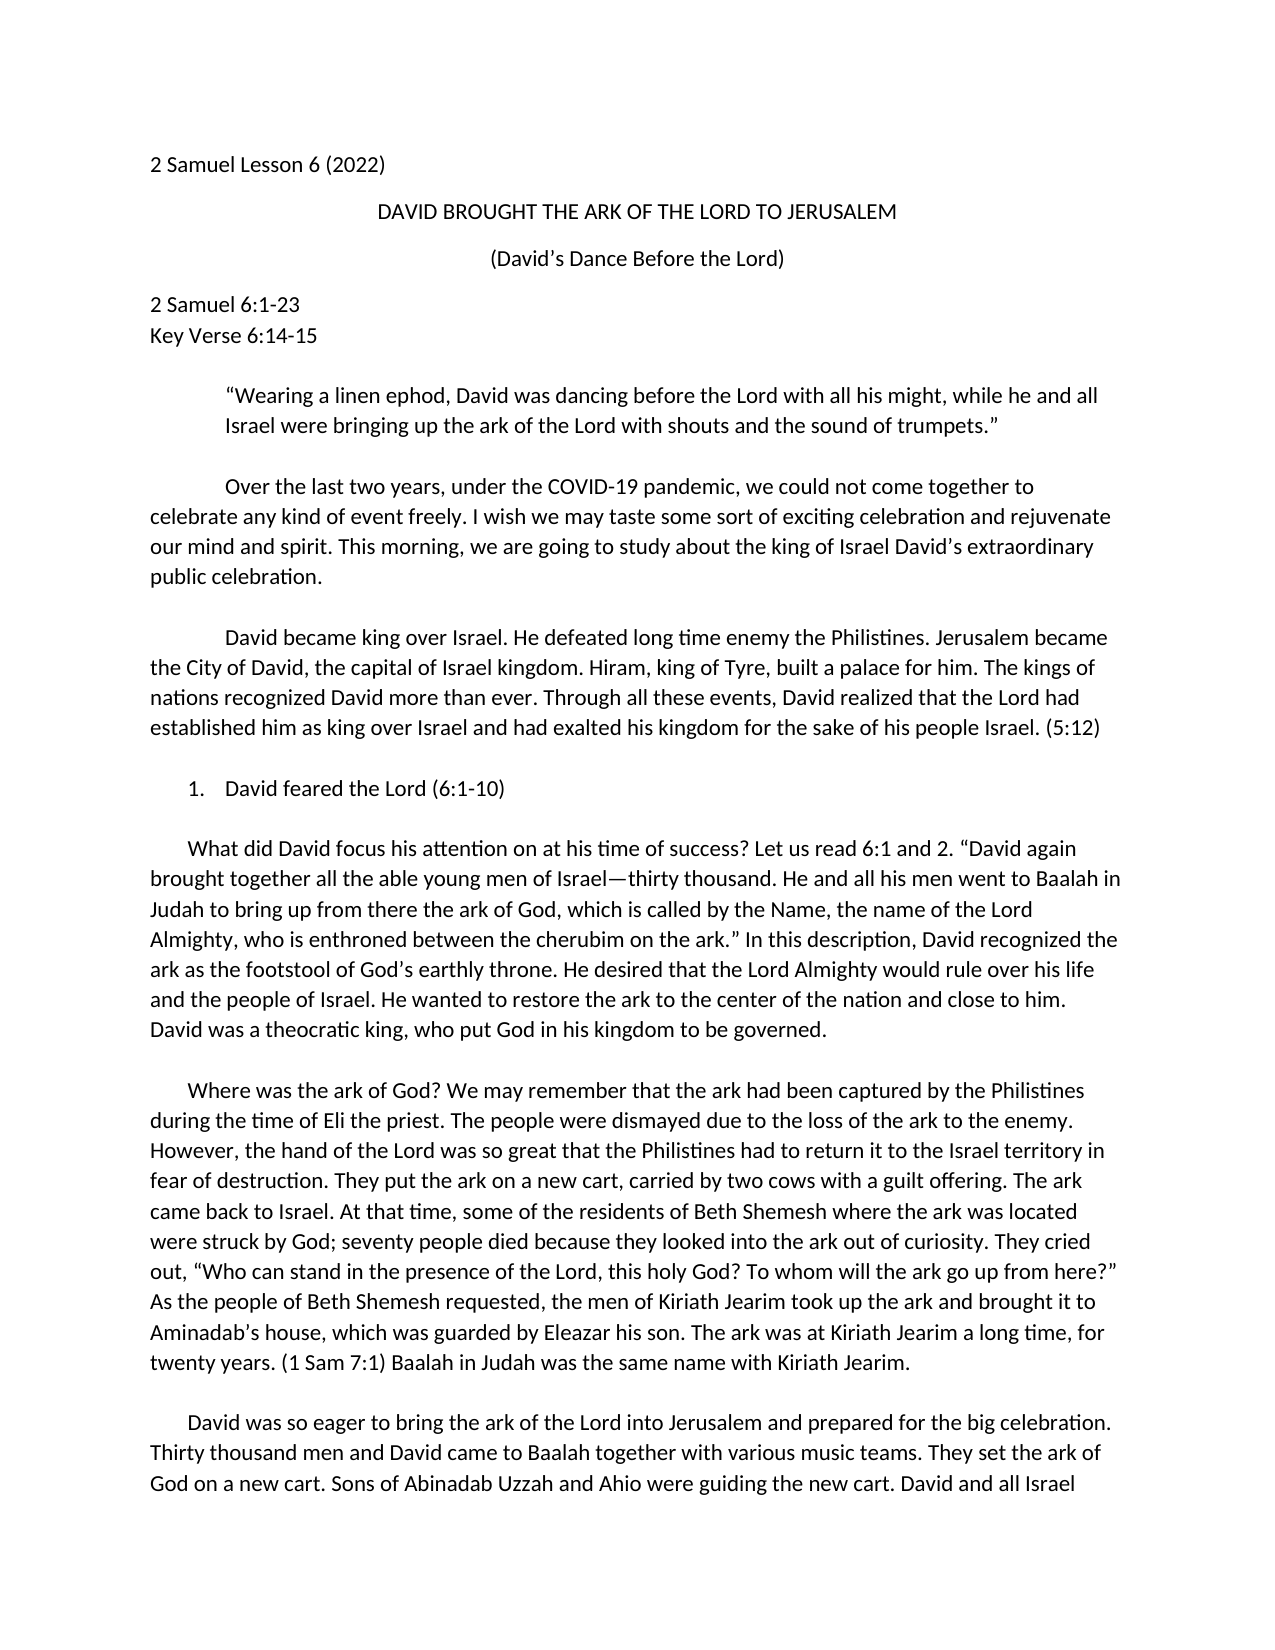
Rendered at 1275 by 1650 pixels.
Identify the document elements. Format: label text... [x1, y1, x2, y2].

text “Wearing a linen ephod, David was dancing before the Lord with all his might, while he and all Israel were bringing up the ark of the Lord with shouts and the sound of trumpets.” [225, 381, 1125, 439]
list David feared the Lord (6:1-10) [187, 774, 1125, 802]
text 2 Samuel Lesson 6 (2022) [150, 150, 1125, 178]
text 2 Samuel 6:1-23 [150, 291, 1125, 319]
text Over the last two years, under the COVID-19 pandemic, we could not come together to celebrate any kind of event freely. I wish we may taste some sort of exciting celebration and rejuvenate our mind and spirit. This morning, we are going to study about the king of Israel David’s extraordinary public celebration. [150, 472, 1125, 591]
text What did David focus his attention on at his time of success? Let us read 6:1 and 2. “David again brought together all the able young men of Israel—thirty thousand. He and all his men went to Baalah in Judah to bring up from there the ark of God, which is called by the Name, the name of the Lord Almighty, who is enthroned between the cherubim on the ark.” In this description, David recognized the ark as the footstool of God’s earthly throne. He desired that the Lord Almighty would rule over his life and the people of Israel. He wanted to restore the ark to the center of the nation and close to him. David was a theocratic king, who put God in his kingdom to be governed. [150, 834, 1125, 1044]
text Key Verse 6:14-15 [150, 321, 1125, 349]
text David became king over Israel. He defeated long time enemy the Philistines. Jerusalem became the City of David, the capital of Israel kingdom. Hiram, king of Tyre, built a palace for him. The kings of nations recognized David more than ever. Through all these events, David realized that the Lord had established him as king over Israel and had exalted his kingdom for the sake of his people Israel. (5:12) [150, 623, 1125, 742]
text Where was the ark of God? We may remember that the ark had been captured by the Philistines during the time of Eli the priest. The people were dismayed due to the loss of the ark to the enemy. However, the hand of the Lord was so great that the Philistines had to return it to the Israel territory in fear of destruction. They put the ark on a new cart, carried by two cows with a guilt offering. The ark came back to Israel. At that time, some of the residents of Beth Shemesh where the ark was located were struck by God; seventy people died because they looked into the ark out of curiosity. They cried out, “Who can stand in the presence of the Lord, this holy God? To whom will the ark go up from here?” As the people of Beth Shemesh requested, the men of Kiriath Jearim took up the ark and brought it to Aminadab’s house, which was guarded by Eleazar his son. The ark was at Kiriath Jearim a long time, for twenty years. (1 Sam 7:1) Baalah in Judah was the same name with Kiriath Jearim. [150, 1076, 1125, 1376]
text DAVID BROUGHT THE ARK OF THE LORD TO JERUSALEM [150, 197, 1125, 225]
text (David’s Dance Before the Lord) [150, 244, 1125, 272]
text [150, 1408, 1125, 1497]
